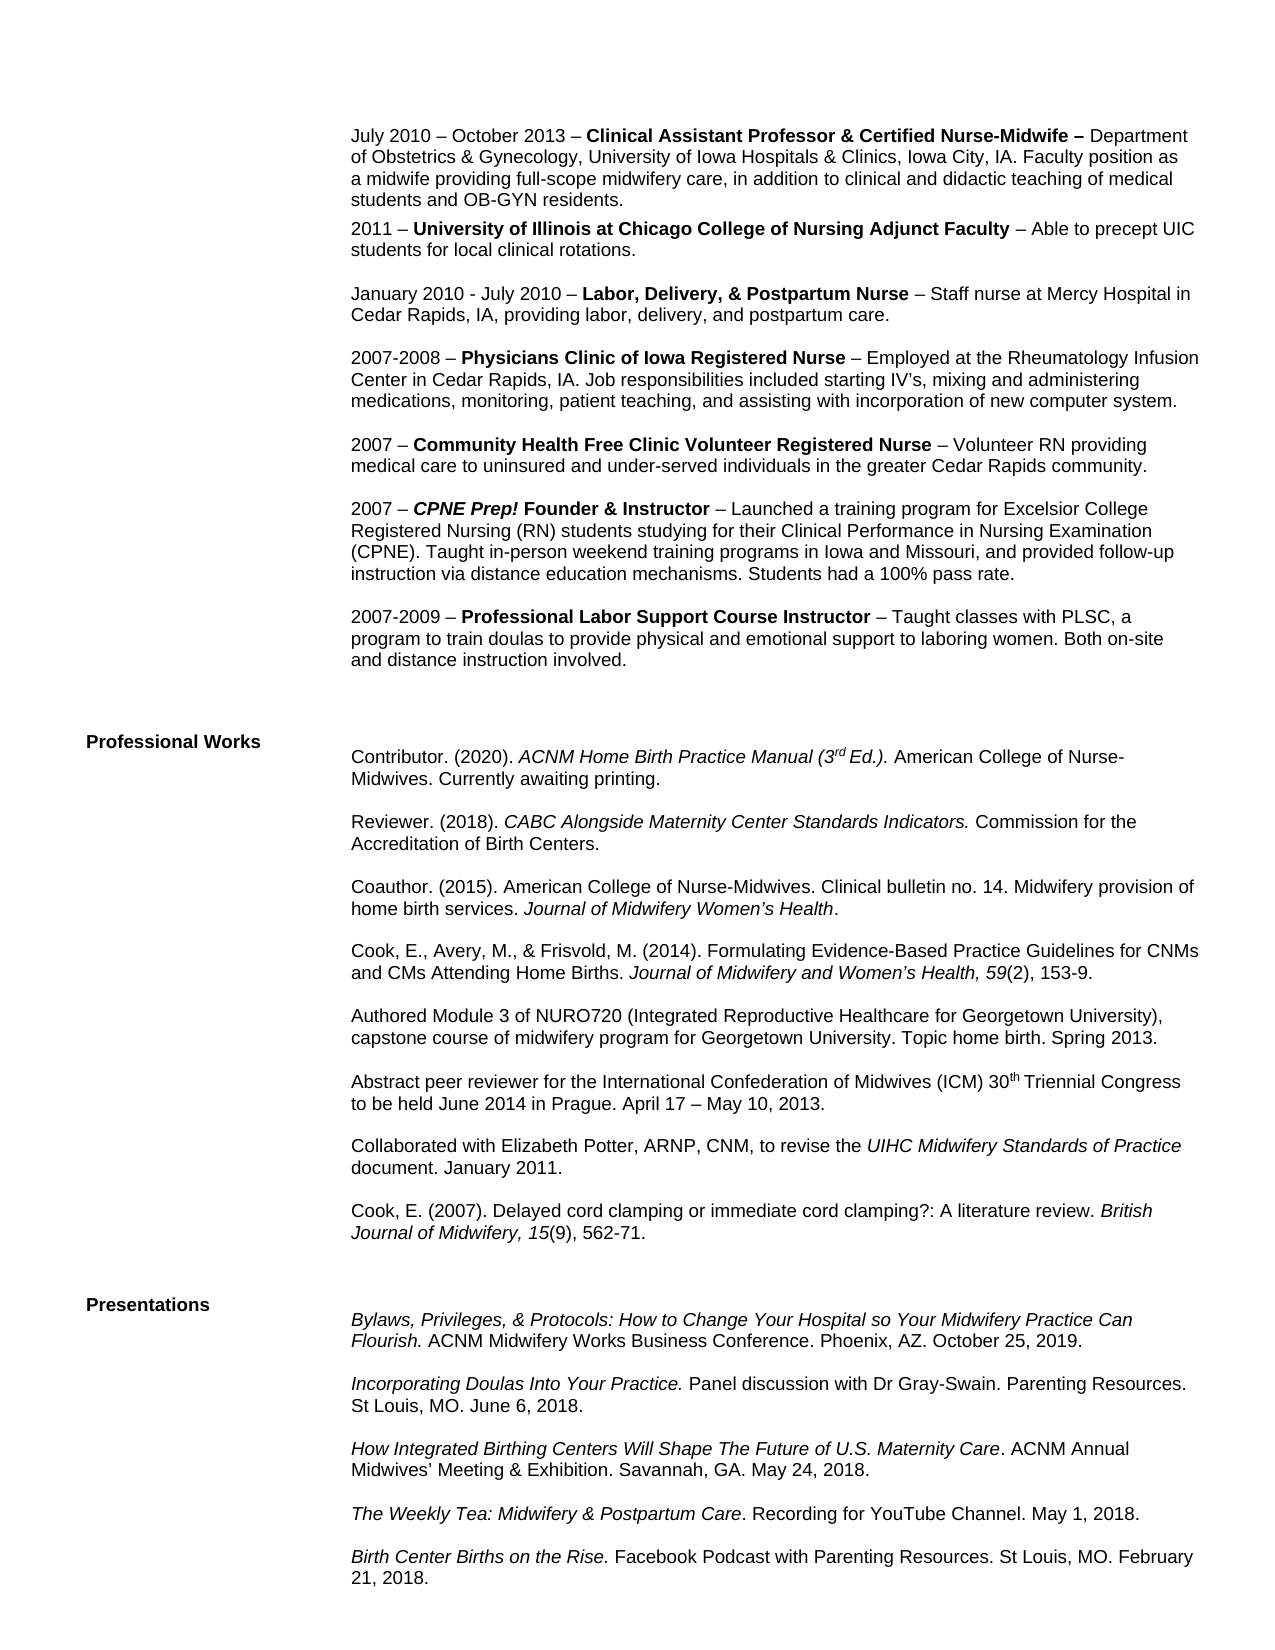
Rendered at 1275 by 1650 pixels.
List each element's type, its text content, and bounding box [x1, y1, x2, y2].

text Bylaws, Privileges, & Protocols: How to Change Your Hospital so Your Midwifery Practice Can Flourish. ACNM Midwifery Works Business Conference. Phoenix, AZ. October 25, 2019. [351, 1308, 1139, 1351]
text Collaborated with Elizabeth Potter, ARNP, CNM, to revise the UIHC Midwifery Standards of Practice [351, 1136, 1210, 1157]
text Cook, E. (2007). Delayed cord clamping or immediate cord clamping?: A literature review. British Journal of Midwifery, 15(9), 562-71. [351, 1200, 1154, 1243]
text 2007-2008 – Physicians Clinic of Iowa Registered Nurse – Employed at the Rheumatology Infusion Center in Cedar Rapids, IA. Job responsibilities included starting IV’s, mixing and administering medications, monitoring, patient teaching, and assisting with incorporation of new computer system. [351, 347, 1210, 412]
text Birth Center Births on the Rise. Facebook Podcast with Parenting Resources. St Louis, MO. February 21, 2018. [351, 1546, 1201, 1589]
text Authored Module 3 of NURO720 (Integrated Reproductive Healthcare for Georgetown University), capstone course of midwifery program for Georgetown University. Topic home birth. Spring 2013. [351, 1005, 1201, 1048]
text document. January 2011. [351, 1157, 1210, 1179]
text January 2010 - July 2010 – Labor, Delivery, & Postpartum Nurse – Staff nurse at Mercy Hospital in Cedar Rapids, IA, providing labor, delivery, and postpartum care. [351, 282, 1193, 325]
text Coauthor. (2015). American College of Nurse-Midwives. Clinical bulletin no. 14. Midwifery provision of home birth services. Journal of Midwifery Women’s Health. [351, 876, 1196, 919]
text 2007-2009 – Professional Labor Support Course Instructor – Taught classes with PLSC, a program to train doulas to provide physical and emotional support to laboring women. Both on-site and distance instruction involved. [351, 606, 1166, 671]
text How Integrated Birthing Centers Will Shape The Future of U.S. Maternity Care. ACNM Annual Midwives’ Meeting & Exhibition. Savannah, GA. May 24, 2018. [351, 1438, 1131, 1481]
text Reviewer. (2018). CABC Alongside Maternity Center Standards Indicators. Commission for the Accreditation of Birth Centers. [351, 811, 1139, 854]
text July 2010 – October 2013 – Clinical Assistant Professor & Certified Nurse-Midwife – Department of Obstetrics & Gynecology, University of Iowa Hospitals & Clinics, Iowa City, IA. Faculty position as a midwife providing full-scope midwifery care, in addition to clinical and didactic teaching of medical students and OB-GYN residents. [351, 124, 1192, 211]
text 2007 – Community Health Free Clinic Volunteer Registered Nurse – Volunteer RN providing medical care to uninsured and under-served individuals in the greater Cedar Rapids community. [351, 433, 1149, 476]
text Presentations [86, 1294, 265, 1315]
text Contributor. (2020). ACNM Home Birth Practice Manual (3rd Ed.). American College of Nurse- Midwives. Currently awaiting printing. [351, 745, 1126, 789]
text Incorporating Doulas Into Your Practice. Panel discussion with Dr Gray-Swain. Parenting Resources. St Louis, MO. June 6, 2018. [351, 1373, 1189, 1416]
text Cook, E., Avery, M., & Frisvold, M. (2014). Formulating Evidence-Based Practice Guidelines for CNMs and CMs Attending Home Births. Journal of Midwifery and Women’s Health, 59(2), 153-9. [351, 940, 1201, 983]
text 2011 – University of Illinois at Chicago College of Nursing Adjunct Faculty – Able to precept UIC students for local clinical rotations. [351, 218, 1197, 261]
text Professional Works [86, 731, 265, 752]
text Abstract peer reviewer for the International Confederation of Midwives (ICM) 30th Triennial Congress to be held June 2014 in Prague. April 17 – May 10, 2013. [351, 1069, 1183, 1114]
text 2007 – CPNE Prep! Founder & Instructor – Launched a training program for Excelsior College Registered Nursing (RN) students studying for their Clinical Performance in Nursing Examination (CPNE). Taught in-person weekend training programs in Iowa and Missouri, and provided follow-up instruction via distance education mechanisms. Students had a 100% pass rate. [351, 498, 1176, 584]
text The Weekly Tea: Midwifery & Postpartum Care. Recording for YouTube Channel. May 1, 2018. [351, 1503, 1210, 1524]
